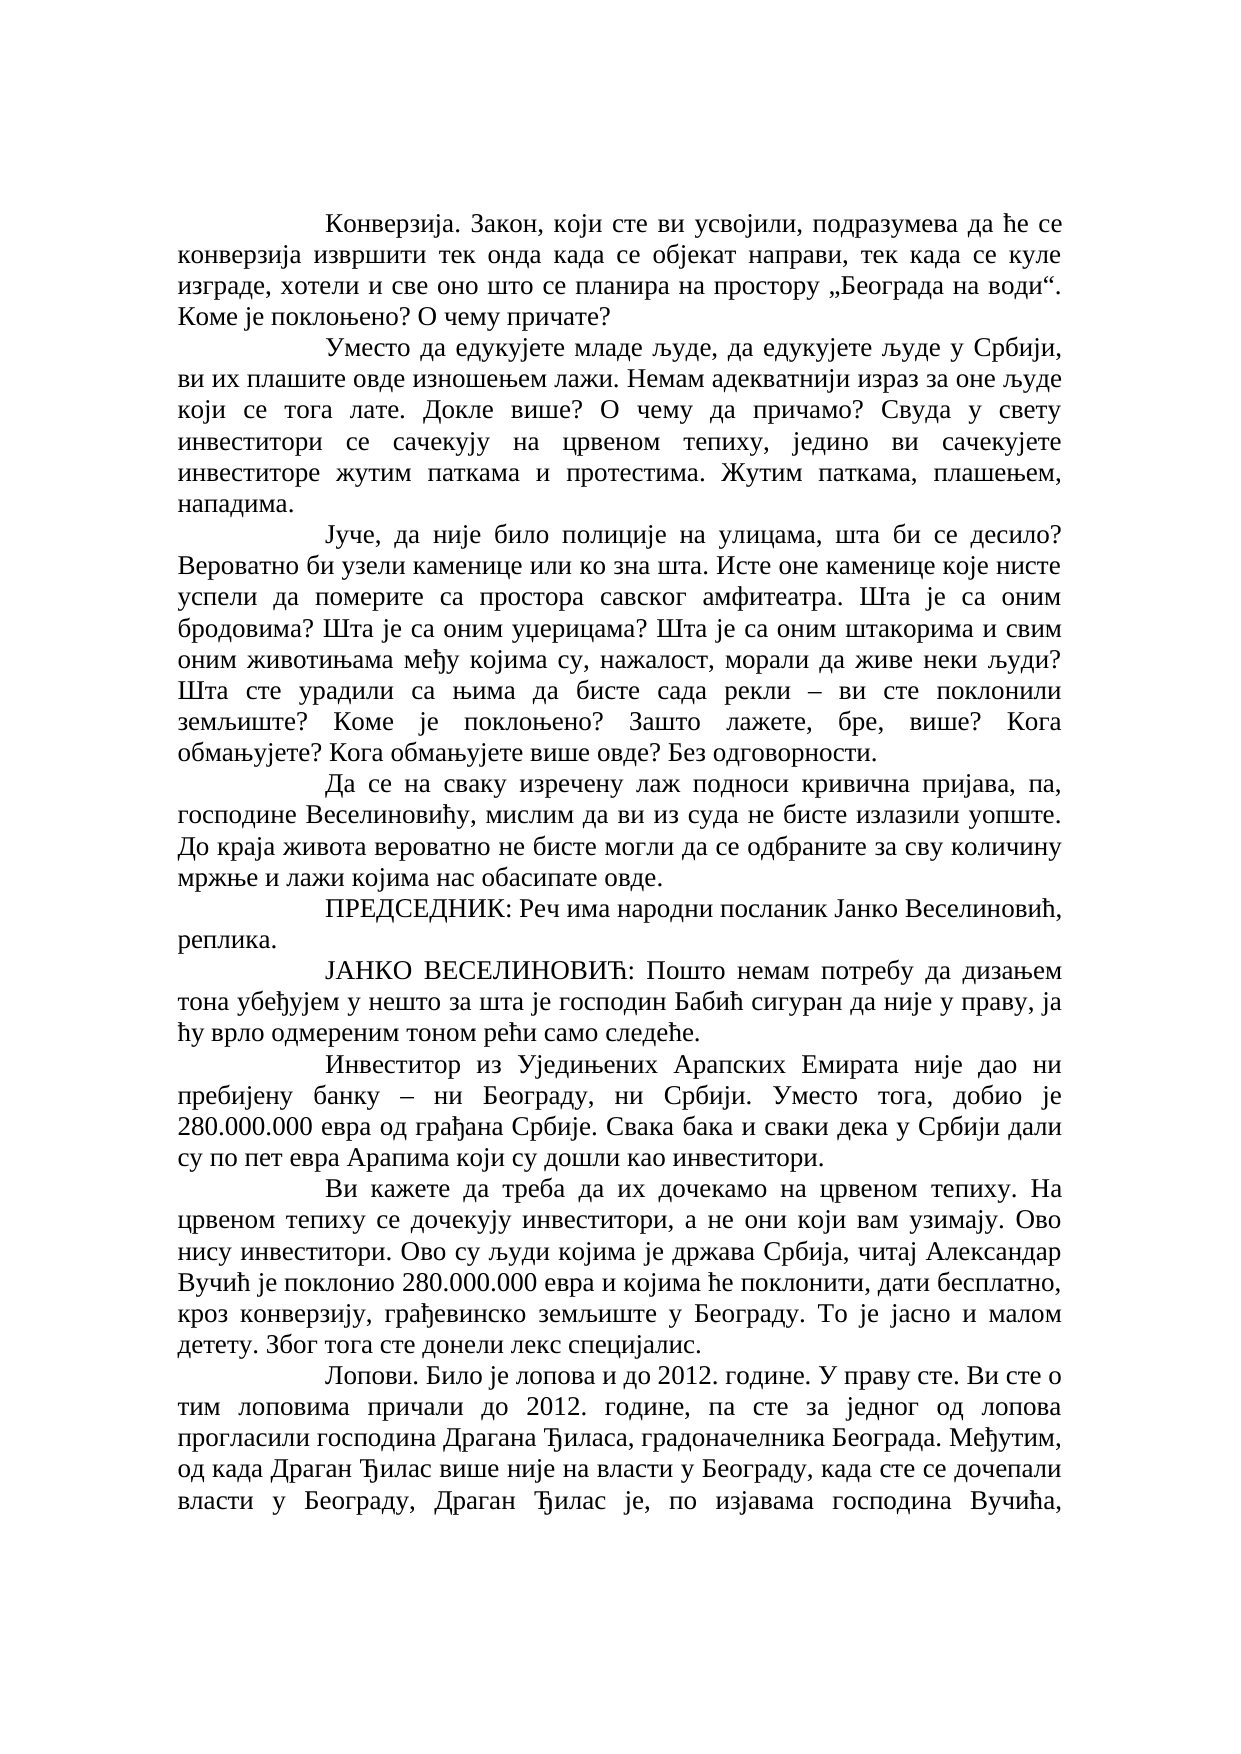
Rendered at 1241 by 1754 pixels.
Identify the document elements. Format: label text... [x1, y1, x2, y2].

text Јуче, да није било полиције на улицама, шта би се десило? Вероватно би узели каменице или ко зна шта. Исте оне каменице које нисте успели да померите са простора савског амфитеатра. Шта је са оним бродовима? Шта је са оним уџерицама? Шта је са оним штакорима и свим оним животињама међу којима су, нажалост, морали да живе неки људи? Шта сте урадили са њима да бисте сада рекли – ви сте поклонили земљиште? Коме је поклоњено? Зашто лажете, бре, више? Кога обмањујете? Кога обмањујете више овде? Без одговорности. [177, 518, 1063, 767]
text Уместо да едукујете младе људе, да едукујете људе у Србији, ви их плашите овде изношењем лажи. Немам адекватнији израз за оне људе који се тога лате. Докле више? О чему да причамо? Свуда у свету инвеститори се сачекују на црвеном тепиху, једино ви сачекујете инвеститоре жутим паткама и протестима. Жутим паткама, плашењем, нападима. [177, 331, 1063, 518]
text Ви кажете да треба да их дочекамо на црвеном тепиху. На црвеном тепиху се дочекују инвеститори, а не они који вам узимају. Ово нису инвеститори. Ово су људи којима је држава Србија, читај Александар Вучић је поклонио 280.000.000 евра и којима ће поклонити, дати бесплатно, кроз конверзију, грађевинско земљиште у Београду. То је јасно и малом детету. Због тога сте донели лекс специјалис. [177, 1172, 1063, 1359]
text Инвеститор из Уједињених Арапских Емирата није дао ни пребијену банку – ни Београду, ни Србији. Уместо тога, добио је 280.000.000 евра од грађана Србије. Свака бака и сваки дека у Србији дали су по пет евра Арапима који су дошли као инвеститори. [177, 1048, 1063, 1172]
text Да се на сваку изречену лаж подноси кривична пријава, па, господине Веселиновићу, мислим да ви из суда не бисте излазили уопште. До краја живота вероватно не бисте могли да се одбраните за сву количину мржње и лажи којима нас обасипате овде. [177, 767, 1063, 892]
text Конверзија. Закон, који сте ви усвојили, подразумева да ће се конверзија извршити тек онда када се објекат направи, тек када се куле изграде, хотели и све оно што се планира на простору „Београда на води“. Коме је поклоњено? О чему причате? [177, 207, 1063, 331]
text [177, 1359, 1063, 1515]
text ПРЕДСЕДНИК: Реч има народни посланик Јанко Веселиновић, реплика. [177, 892, 1063, 954]
text ЈАНКО ВЕСЕЛИНОВИЋ: Пошто немам потребу да дизањем тона убеђујем у нешто за шта је господин Бабић сигуран да није у праву, ја ћу врло одмереним тоном рећи само следеће. [177, 954, 1063, 1048]
